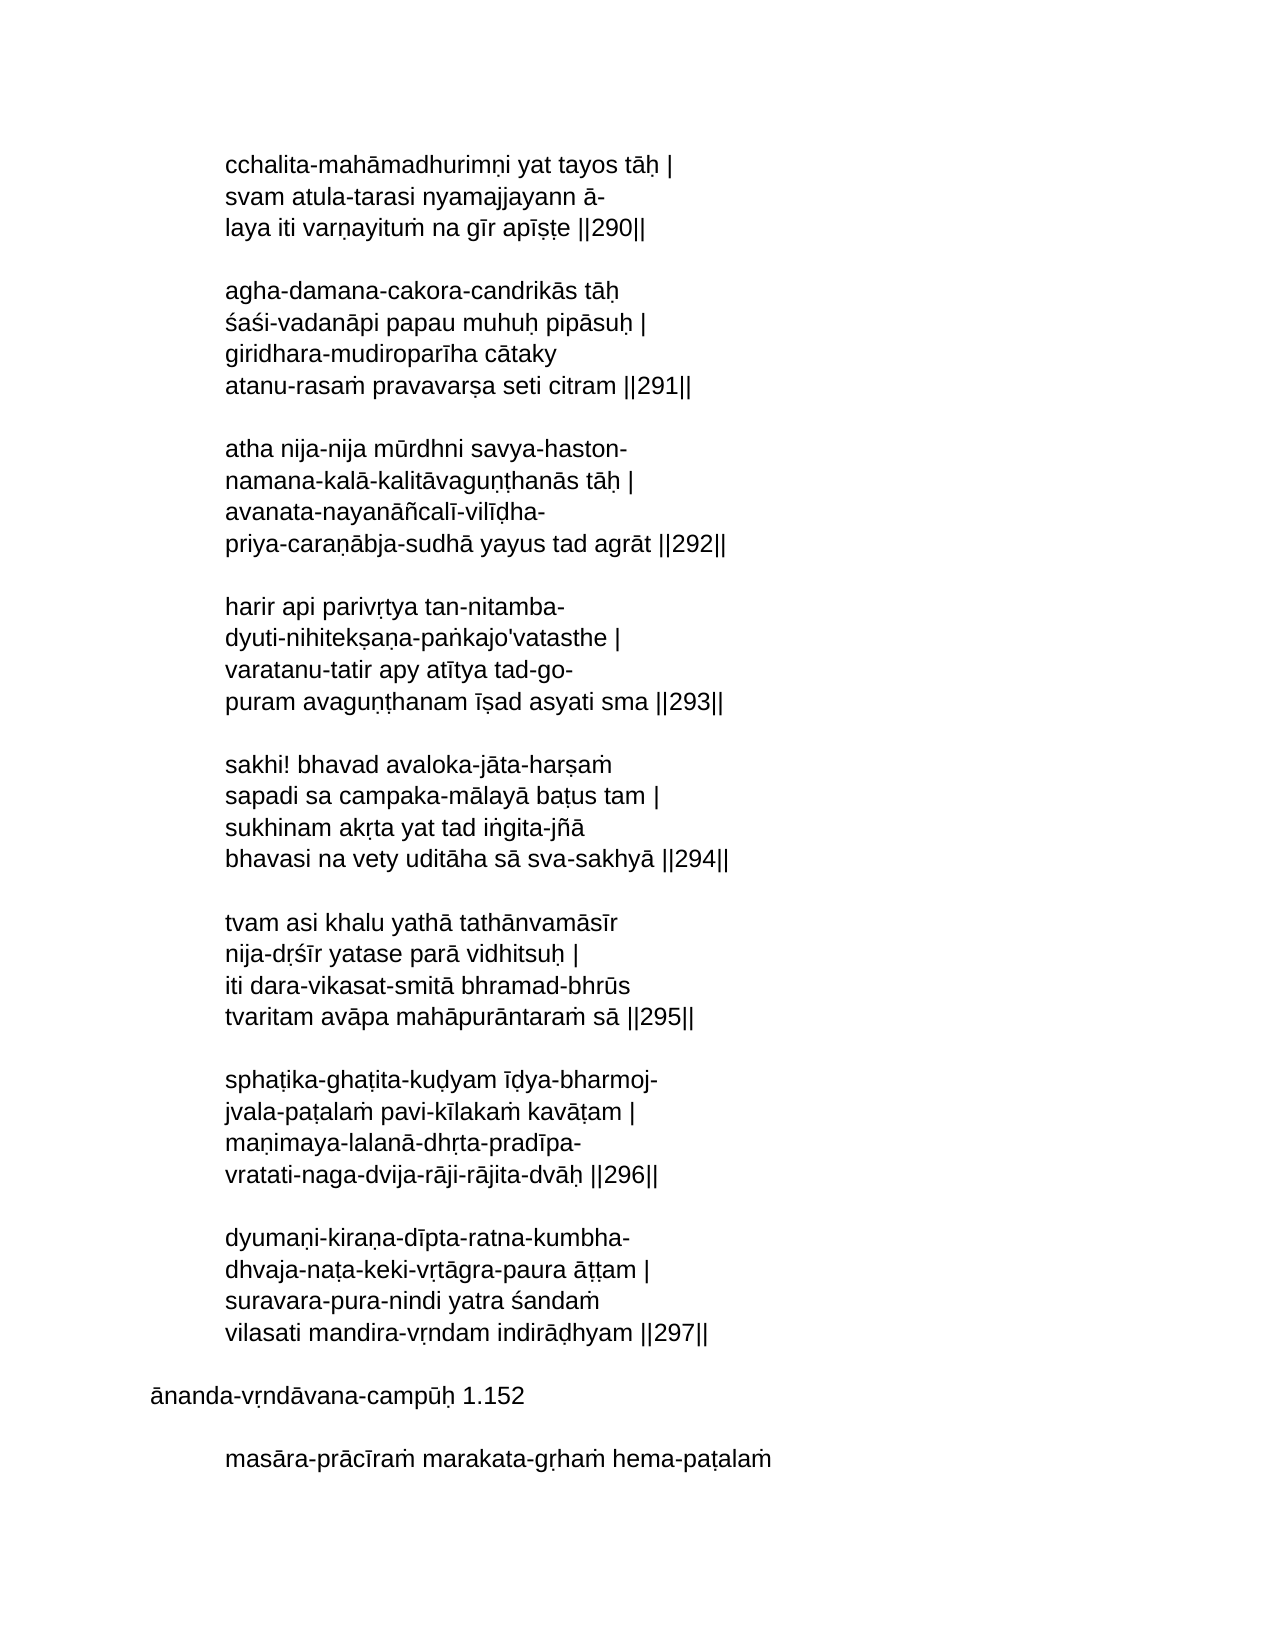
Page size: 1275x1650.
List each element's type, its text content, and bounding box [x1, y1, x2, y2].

text maṇimaya-lalanā-dhṛta-pradīpa- [225, 1128, 1050, 1157]
text vratati-naga-dvija-rāji-rājita-dvāḥ ||296|| [225, 1160, 1050, 1189]
text puram avaguṇṭhanam īṣad asyati sma ||293|| [225, 687, 1050, 715]
text namana-kalā-kalitāvaguṇṭhanās tāḥ | [225, 466, 1050, 494]
text bhavasi na vety uditāha sā sva-sakhyā ||294|| [225, 844, 1050, 873]
text atanu-rasaṁ pravavarṣa seti citram ||291|| [225, 371, 1050, 400]
text ānanda-vṛndāvana-campūḥ 1.152 [150, 1381, 1125, 1410]
text tvaritam avāpa mahāpurāntaraṁ sā ||295|| [225, 1002, 1050, 1031]
text harir api parivṛtya tan-nitamba- [225, 592, 1050, 621]
text suravara-pura-nindi yatra śandaṁ [225, 1286, 1050, 1315]
text atha nija-nija mūrdhni savya-haston- [225, 434, 1050, 463]
text sphaṭika-ghaṭita-kuḍyam īḍya-bharmoj- [225, 1065, 1050, 1094]
text śaśi-vadanāpi papau muhuḥ pipāsuḥ | [225, 308, 1050, 337]
text sakhi! bhavad avaloka-jāta-harṣaṁ [225, 750, 1050, 778]
text dhvaja-naṭa-keki-vṛtāgra-paura āṭṭam | [225, 1255, 1050, 1283]
text jvala-paṭalaṁ pavi-kīlakaṁ kavāṭam | [225, 1097, 1050, 1126]
text varatanu-tatir apy atītya tad-go- [225, 655, 1050, 684]
text dyumaṇi-kiraṇa-dīpta-ratna-kumbha- [225, 1223, 1050, 1252]
text tvam asi khalu yathā tathānvamāsīr [225, 907, 1050, 936]
text avanata-nayanāñcalī-vilīḍha- [225, 497, 1050, 526]
text sukhinam akṛta yat tad iṅgita-jñā [225, 813, 1050, 842]
text vilasati mandira-vṛndam indirāḍhyam ||297|| [225, 1318, 1050, 1347]
text dyuti-nihitekṣaṇa-paṅkajo'vatasthe | [225, 623, 1050, 652]
text giridhara-mudiroparīha cātaky [225, 339, 1050, 368]
text iti dara-vikasat-smitā bhramad-bhrūs [225, 971, 1050, 999]
text svam atula-tarasi nyamajjayann ā- [225, 182, 1050, 210]
text priya-caraṇābja-sudhā yayus tad agrāt ||292|| [225, 529, 1050, 557]
text nija-dṛśīr yatase parā vidhitsuḥ | [225, 939, 1050, 968]
text sapadi sa campaka-mālayā baṭus tam | [225, 781, 1050, 810]
text agha-damana-cakora-candrikās tāḥ [225, 276, 1050, 305]
text laya iti varṇayituṁ na gīr apīṣṭe ||290|| [225, 213, 1050, 242]
text masāra-prācīraṁ marakata-gṛhaṁ hema-paṭalaṁ [225, 1444, 1050, 1473]
text cchalita-mahāmadhurimṇi yat tayos tāḥ | [225, 150, 1050, 179]
